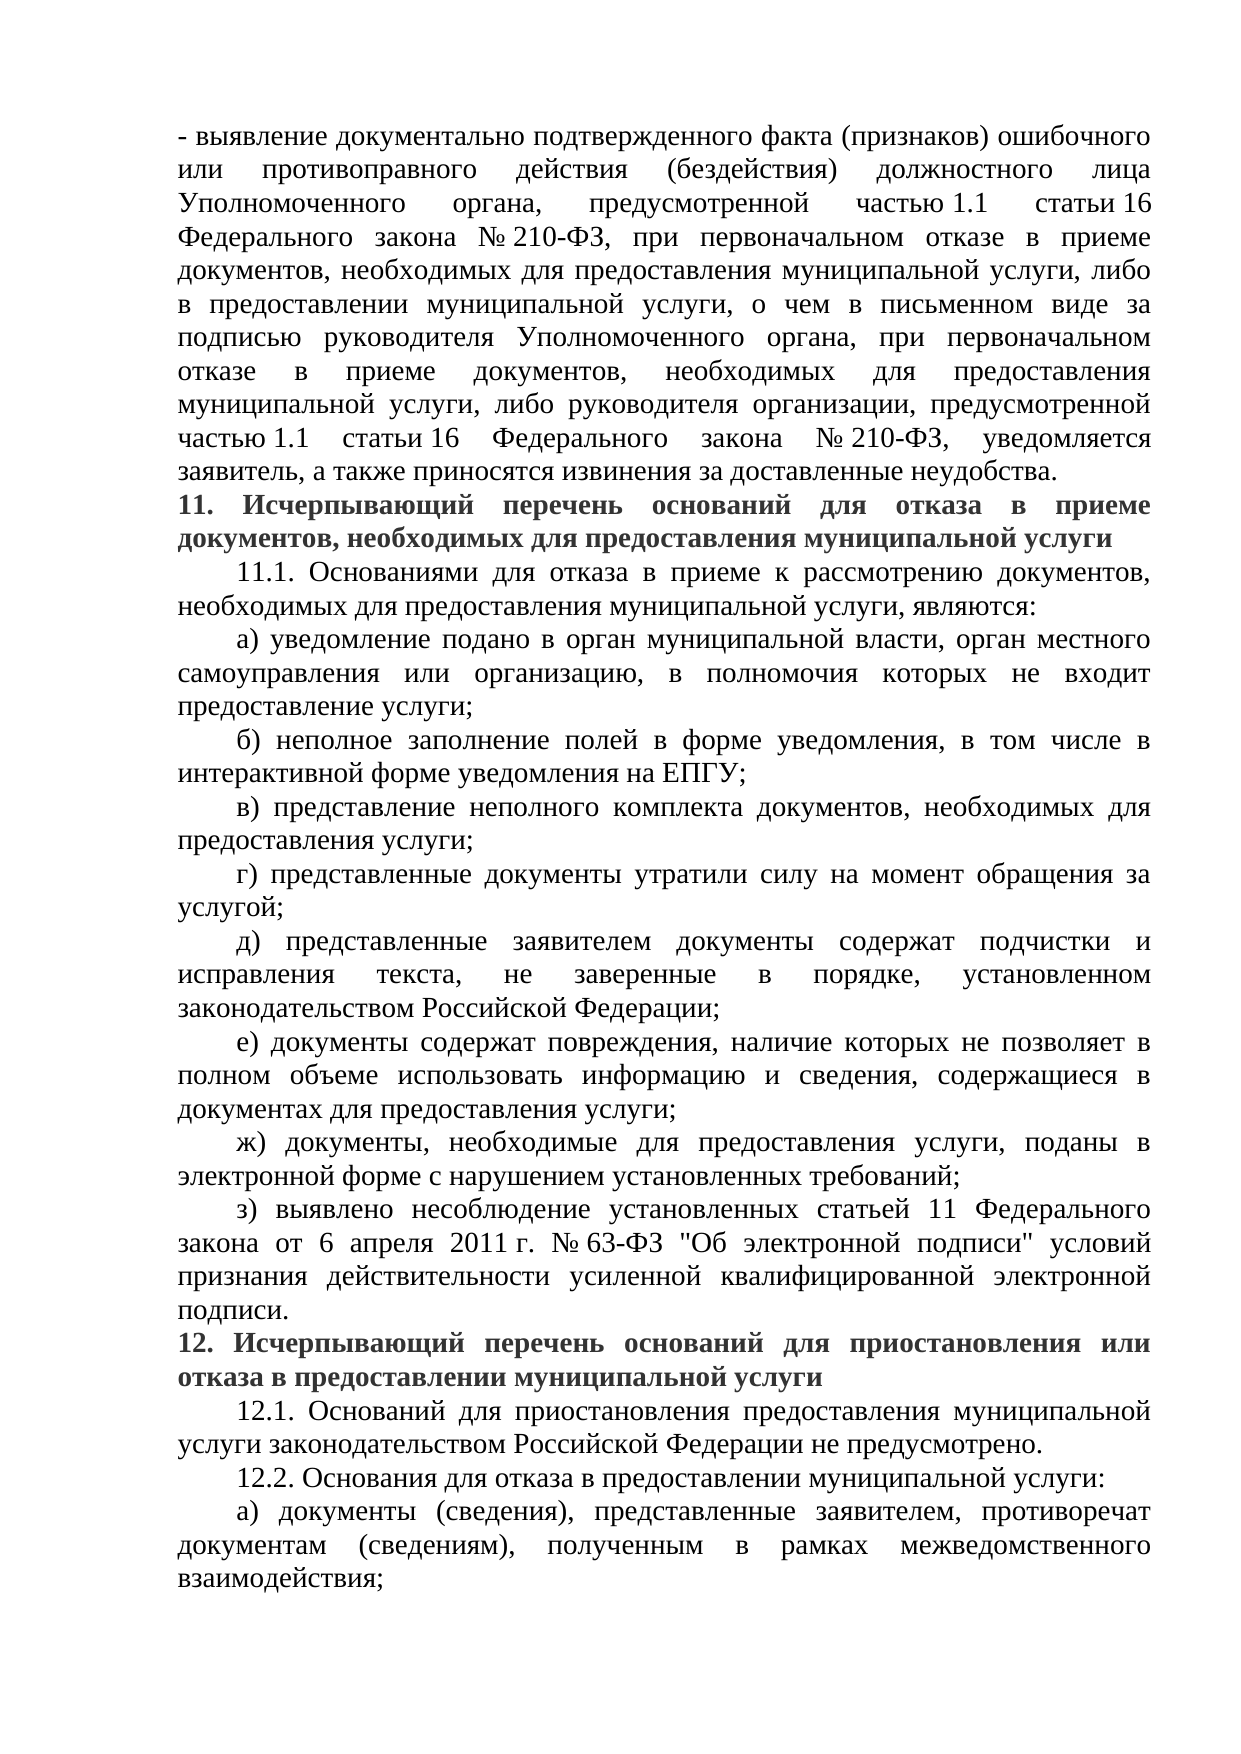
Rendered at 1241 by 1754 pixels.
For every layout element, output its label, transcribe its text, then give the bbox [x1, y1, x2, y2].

text е) документы содержат повреждения, наличие которых не позволяет в полном объеме использовать информацию и сведения, содержащиеся в документах для предоставления услуги; [177, 1024, 1152, 1124]
text а) документы (сведения), представленные заявителем, противоречат документам (сведениям), полученным в рамках межведомственного взаимодействия; [177, 1493, 1152, 1594]
text 12.2. Основания для отказа в предоставлении муниципальной услуги: [177, 1460, 1152, 1493]
text 12. Исчерпывающий перечень оснований для приостановления или отказа в предоставлении муниципальной услуги [177, 1326, 1152, 1393]
text б) неполное заполнение полей в форме уведомления, в том числе в интерактивной форме уведомления на ЕПГУ; [177, 722, 1152, 789]
text д) представленные заявителем документы содержат подчистки и исправления текста, не заверенные в порядке, установленном законодательством Российской Федерации; [177, 923, 1152, 1024]
text 11.1. Основаниями для отказа в приеме к рассмотрению документов, необходимых для предоставления муниципальной услуги, являются: [177, 554, 1152, 621]
text з) выявлено несоблюдение установленных статьей 11 Федерального закона от 6 апреля 2011 г. № 63-ФЗ "Об электронной подписи" условий признания действительности усиленной квалифицированной электронной подписи. [177, 1191, 1152, 1326]
text 12.1. Оснований для приостановления предоставления муниципальной услуги законодательством Российской Федерации не предусмотрено. [177, 1393, 1152, 1460]
text - выявление документально подтвержденного факта (признаков) ошибочного или противоправного действия (бездействия) должностного лица Уполномоченного органа, предусмотренной частью 1.1 статьи 16 Федерального закона № 210-ФЗ, при первоначальном отказе в приеме документов, необходимых для предоставления муниципальной услуги, либо в предоставлении муниципальной услуги, о чем в письменном виде за подписью руководителя Уполномоченного органа, при первоначальном отказе в приеме документов, необходимых для предоставления муниципальной услуги, либо руководителя организации, предусмотренной частью 1.1 статьи 16 Федерального закона № 210-ФЗ, уведомляется заявитель, а также приносятся извинения за доставленные неудобства. [177, 118, 1152, 487]
text ж) документы, необходимые для предоставления услуги, поданы в электронной форме с нарушением установленных требований; [177, 1124, 1152, 1191]
text г) представленные документы утратили силу на момент обращения за услугой; [177, 856, 1152, 923]
text 11. Исчерпывающий перечень оснований для отказа в приеме документов, необходимых для предоставления муниципальной услуги [177, 487, 1152, 554]
text а) уведомление подано в орган муниципальной власти, орган местного самоуправления или организацию, в полномочия которых не входит предоставление услуги; [177, 621, 1152, 722]
text в) представление неполного комплекта документов, необходимых для предоставления услуги; [177, 789, 1152, 856]
